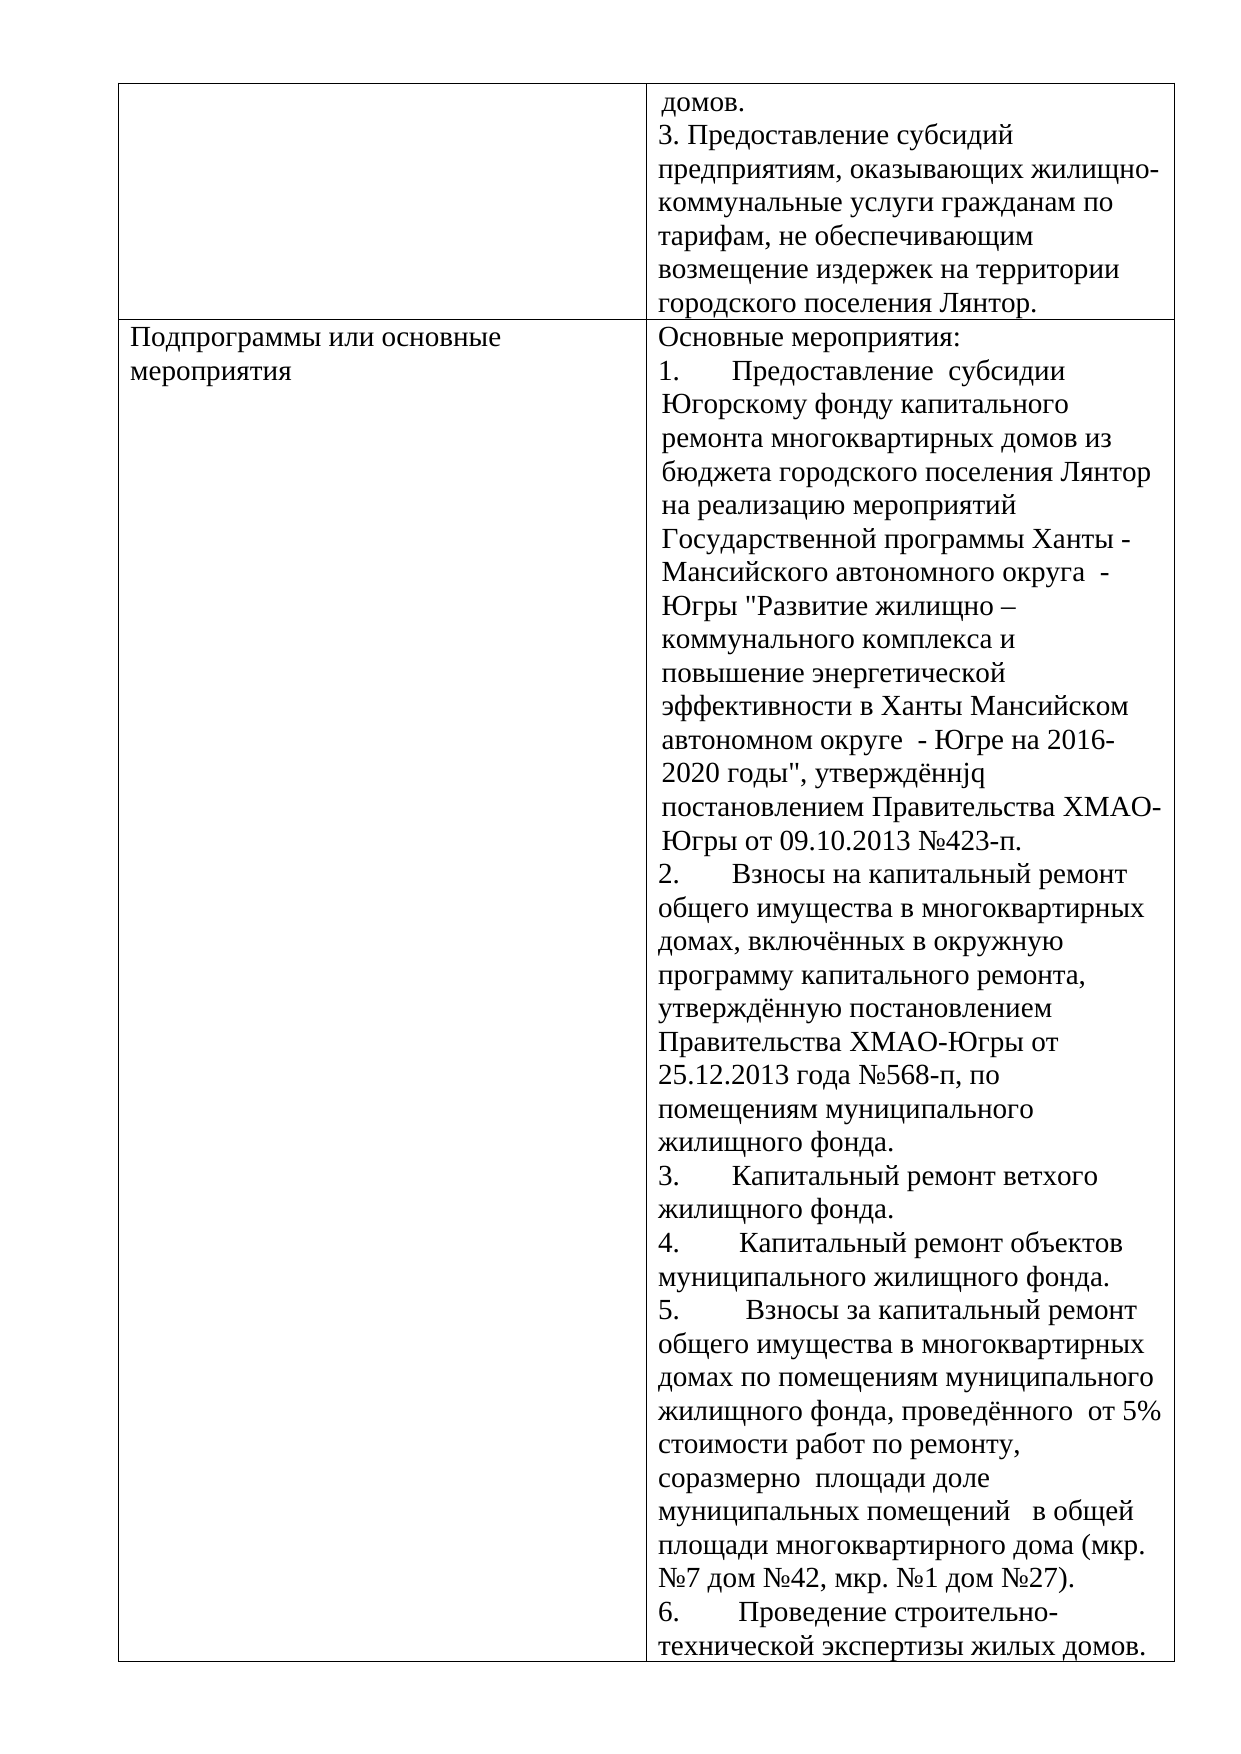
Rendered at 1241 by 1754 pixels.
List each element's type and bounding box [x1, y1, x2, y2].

table_cell [119, 320, 646, 1661]
table_cell [647, 320, 1174, 1661]
table_cell [119, 84, 646, 318]
table_cell [647, 84, 1174, 318]
